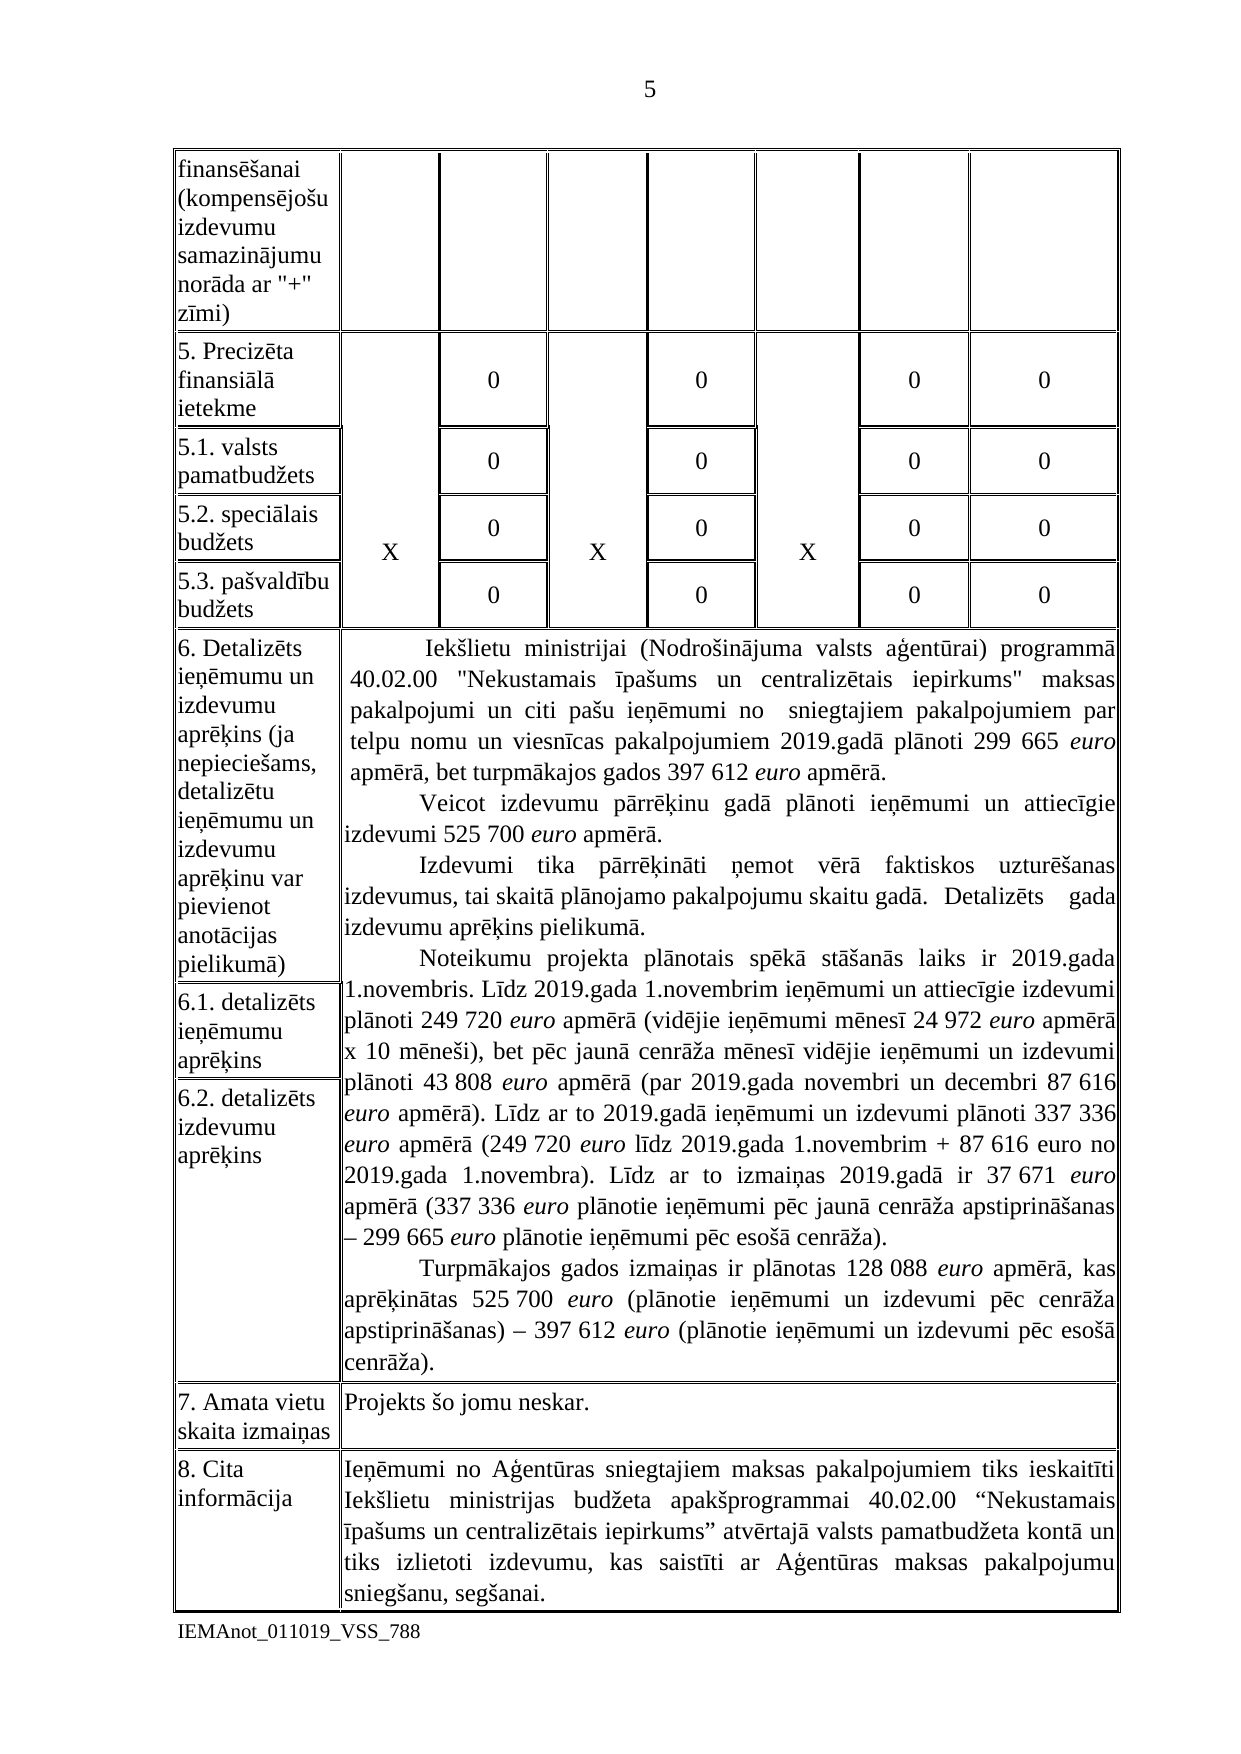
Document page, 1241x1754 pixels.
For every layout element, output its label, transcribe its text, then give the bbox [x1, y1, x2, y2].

table_cell 0 [970, 330, 1119, 425]
table_cell 7. Amata vietu skaita izmaiņas [174, 1381, 341, 1448]
table_cell 0 [441, 333, 546, 425]
table_cell 0 [861, 333, 968, 425]
table_cell X [756, 149, 859, 330]
table_cell 6. Detalizēts ieņēmumu un izdevumu aprēķins (ja nepieciešams, detalizētu ieņēmumu un izdevumu aprēķinu var pievienot anotācijas pielikumā) [176, 626, 339, 981]
table_cell X [341, 151, 439, 330]
table_cell 6.1. detalizēts ieņēmumu aprēķins [174, 981, 341, 1077]
table_cell 6.2. detalizēts izdevumu aprēķins [174, 1077, 341, 1381]
table_cell 0 [647, 151, 756, 330]
table_cell 0 [861, 496, 968, 559]
table_cell 0 [859, 151, 969, 330]
table_cell 0 [441, 496, 546, 559]
table_cell 0 [439, 151, 548, 330]
table_cell 0 [649, 429, 754, 492]
table_cell Iekšlietu ministrijai (Nodrošinājuma valsts aģentūrai) programmā 40.02.00 "Nekustamais īpašums un centralizētais iepirkums" maksas pakalpojumi un citi pašu ieņēmumi no sniegtajiem pakalpojumiem par telpu nomu un viesnīcas pakalpojumiem 2019.gadā plānoti 299 665 euro apmērā, bet turpmākajos gados 397 612 euro apmērā. Veicot izdevumu pārrēķinu gadā plānoti ieņēmumi un attiecīgie izdevumi 525 700 euro apmērā. Izdevumi tika pārrēķināti ņemot vērā faktiskos uzturēšanas izdevumus, tai skaitā plānojamo pakalpojumu skaitu gadā. Detalizēts gada izdevumu aprēķins pielikumā. Noteikumu projekta plānotais spēkā stāšanās laiks ir 2019.gada 1.novembris. Līdz 2019.gada 1.novembrim ieņēmumi un attiecīgie izdevumi plānoti 249 720 euro apmērā (vidējie ieņēmumi mēnesī 24 972 euro apmērā x 10 mēneši), bet pēc jaunā cenrāža mēnesī vidējie ieņēmumi un izdevumi plānoti 43 808 euro apmērā (par 2019.gada novembri un decembri 87 616 euro apmērā). Līdz ar to 2019.gadā ieņēmumi un izdevumi plānoti 337 336 euro apmērā (249 720 euro līdz 2019.gada 1.novembrim + 87 616 euro no 2019.gada 1.novembra). Līdz ar to izmaiņas 2019.gadā ir 37 671 euro apmērā (337 336 euro plānotie ieņēmumi pēc jaunā cenrāža apstiprināšanas – 299 665 euro plānotie ieņēmumi pēc esošā cenrāža). Turpmākajos gados izmaiņas ir plānotas 128 088 euro apmērā, kas aprēķinātas 525 700 euro (plānotie ieņēmumi un izdevumi pēc cenrāža apstiprināšanas) – 397 612 euro (plānotie ieņēmumi un izdevumi pēc esošā cenrāža). [342, 626, 1118, 1381]
table_cell 0 [649, 333, 754, 425]
table_cell Ieņēmumi no Aģentūras sniegtajiem maksas pakalpojumiem tiks ieskaitīti Iekšlietu ministrijas budžeta apakšprogrammai 40.02.00 “Nekustamais īpašums un centralizētais iepirkums” atvērtajā valsts pamatbudžeta kontā un tiks izlietoti izdevumu, kas saistīti ar Aģentūras maksas pakalpojumu sniegšanu, segšanai. [341, 1448, 1119, 1610]
table_cell 0 [971, 559, 1118, 626]
table_cell Projekts šo jomu neskar. [341, 1381, 1119, 1448]
table_cell 0 [971, 493, 1118, 559]
table_cell 5.3. pašvaldību budžets [176, 559, 340, 626]
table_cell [176, 151, 341, 330]
table_cell 0 [971, 425, 1118, 492]
table_cell X [757, 333, 858, 626]
table_cell 0 [649, 496, 754, 559]
table_cell X [548, 151, 647, 330]
table_cell 0 [441, 563, 546, 626]
table_cell 5. Precizēta finansiālā ietekme [174, 330, 341, 425]
table_cell X [549, 333, 646, 626]
table_cell 5.2. speciālais budžets [176, 493, 340, 559]
table_cell 0 [861, 563, 968, 626]
table_cell 5.1. valsts pamatbudžets [176, 425, 341, 492]
table_cell X [342, 333, 438, 626]
table_cell 0 [861, 429, 968, 492]
table_cell 0 [441, 429, 546, 492]
table_cell 8. Cita informācija [174, 1448, 341, 1610]
table_cell 0 [649, 563, 754, 626]
table_cell 0 [970, 151, 1117, 330]
